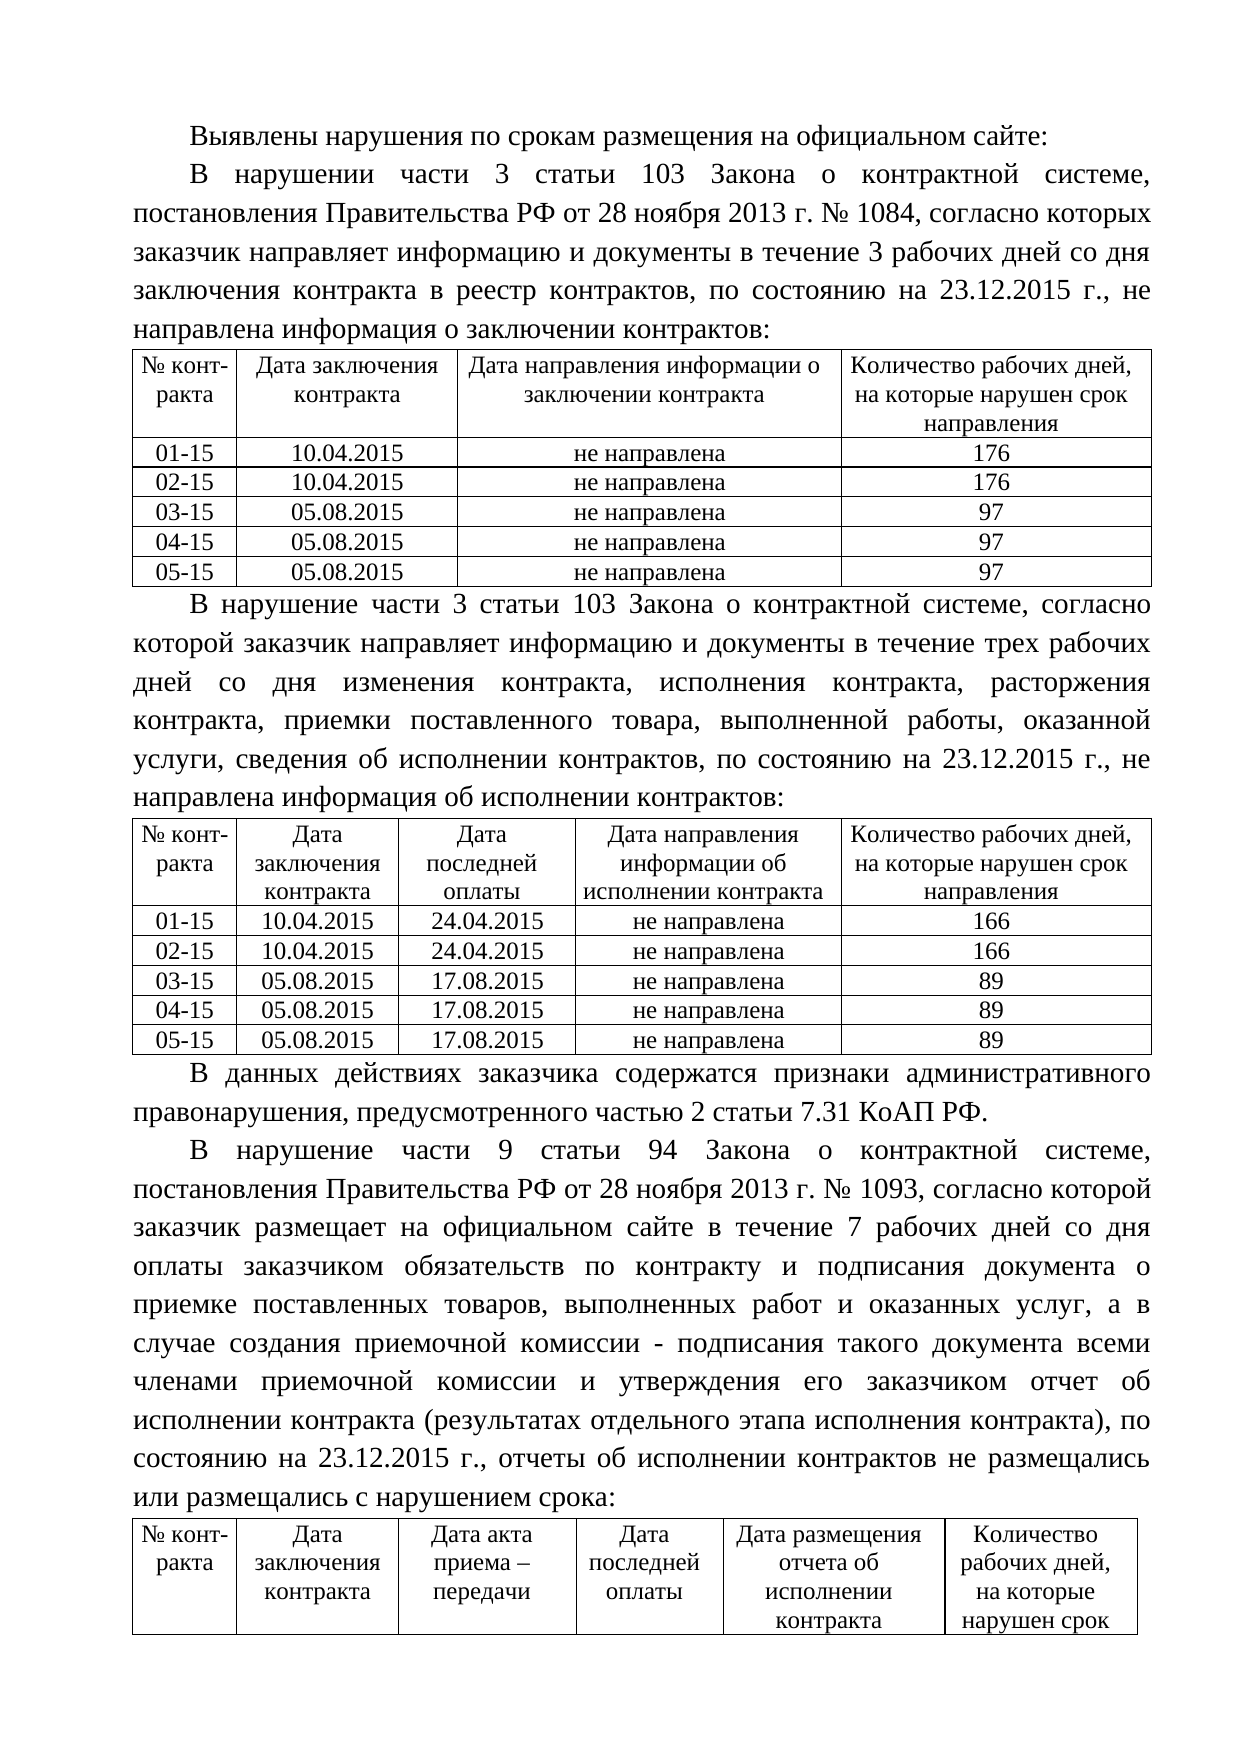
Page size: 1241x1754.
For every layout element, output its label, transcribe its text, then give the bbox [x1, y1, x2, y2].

table_cell 04-15 [133, 527, 236, 556]
table_cell 01-15 [133, 906, 236, 935]
table_cell 176 [842, 438, 1151, 466]
table_cell 05.08.2015 [237, 1025, 398, 1054]
table_cell 05.08.2015 [237, 966, 398, 994]
table_cell 166 [842, 936, 1151, 965]
table_header Количество рабочих дней, на которые нарушен срок направления [842, 819, 1151, 905]
table_cell 89 [842, 966, 1151, 994]
table_cell 05.08.2015 [237, 996, 398, 1024]
table_cell не направлена [576, 996, 841, 1024]
table_cell 10.04.2015 [237, 936, 398, 965]
table_cell не направлена [458, 468, 841, 496]
table_cell 03-15 [133, 497, 236, 526]
table_header Дата заключения контракта [237, 819, 398, 905]
table_cell 97 [842, 497, 1151, 526]
table_header Дата последней оплаты [399, 819, 575, 905]
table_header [577, 1519, 723, 1634]
table_cell 97 [842, 557, 1151, 586]
table_cell 176 [842, 468, 1151, 496]
table_header Дата направления информации о заключении контракта [458, 350, 841, 437]
table_cell 02-15 [133, 936, 236, 965]
table_header № конт-ракта [133, 350, 236, 437]
text Выявлены нарушения по срокам размещения на официальном сайте: [133, 118, 1152, 152]
table_cell 04-15 [133, 996, 236, 1024]
table_cell не направлена [458, 497, 841, 526]
table_cell 05-15 [133, 557, 236, 586]
table_cell не направлена [458, 438, 841, 466]
table_header Дата заключения контракта [237, 350, 457, 437]
table_cell не направлена [576, 966, 841, 994]
table_cell 97 [842, 527, 1151, 556]
text В нарушении части 3 статьи 103 Закона о контрактной системе, постановления Правительства РФ от 28 ноября 2013 г. № 1084, согласно которых заказчик направляет информацию и документы в течение 3 рабочих дней со дня заключения контракта в реестр контрактов, по состоянию на 23.12.2015 г., не направлена информация о заключении контрактов: [133, 157, 1152, 344]
table_cell 05.08.2015 [237, 497, 457, 526]
table_cell 24.04.2015 [399, 906, 575, 935]
table_cell 24.04.2015 [399, 936, 575, 965]
table_cell 05-15 [133, 1025, 236, 1054]
table_cell не направлена [458, 557, 841, 586]
table_cell 17.08.2015 [399, 966, 575, 994]
text В данных действиях заказчика содержатся признаки административного правонарушения, предусмотренного частью 2 статьи 7.31 КоАП РФ. [133, 1055, 1152, 1127]
table_cell 02-15 [133, 468, 236, 496]
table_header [724, 1519, 944, 1634]
table_header № конт-ракта [133, 1519, 236, 1634]
table_header № конт-ракта [133, 819, 236, 905]
table_cell не направлена [458, 527, 841, 556]
table_cell 01-15 [133, 438, 236, 466]
table_cell 89 [842, 996, 1151, 1024]
table_cell 05.08.2015 [237, 527, 457, 556]
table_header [237, 1519, 398, 1634]
table_cell 05.08.2015 [237, 557, 457, 586]
table_header Дата направления информации об исполнении контракта [576, 819, 841, 905]
table_cell не направлена [576, 906, 841, 935]
table_cell не направлена [576, 936, 841, 965]
table_cell не направлена [576, 1025, 841, 1054]
table_cell 10.04.2015 [237, 438, 457, 466]
text В нарушение части 3 статьи 103 Закона о контрактной системе, согласно которой заказчик направляет информацию и документы в течение трех рабочих дней со дня изменения контракта, исполнения контракта, расторжения контракта, приемки поставленного товара, выполненной работы, оказанной услуги, сведения об исполнении контрактов, по состоянию на 23.12.2015 г., не направлена информация об исполнении контрактов: [133, 587, 1152, 813]
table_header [399, 1519, 576, 1634]
table_cell 10.04.2015 [237, 906, 398, 935]
table_cell 03-15 [133, 966, 236, 994]
table_cell 166 [842, 906, 1151, 935]
table_cell 10.04.2015 [237, 468, 457, 496]
table_cell 89 [842, 1025, 1151, 1054]
table_cell 17.08.2015 [399, 1025, 575, 1054]
table_cell 17.08.2015 [399, 996, 575, 1024]
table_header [946, 1519, 1137, 1634]
text В нарушение части 9 статьи 94 Закона о контрактной системе, постановления Правительства РФ от 28 ноября 2013 г. № 1093, согласно которой заказчик размещает на официальном сайте в течение 7 рабочих дней со дня оплаты заказчиком обязательств по контракту и подписания документа о приемке поставленных товаров, выполненных работ и оказанных услуг, а в случае создания приемочной комиссии - подписания такого документа всеми членами приемочной комиссии и утверждения его заказчиком отчет об исполнении контракта (результатах отдельного этапа исполнения контракта), по состоянию на 23.12.2015 г., отчеты об исполнении контрактов не размещались или размещались с нарушением срока: [133, 1132, 1152, 1513]
table_header Количество рабочих дней, на которые нарушен срок направления [842, 350, 1151, 437]
